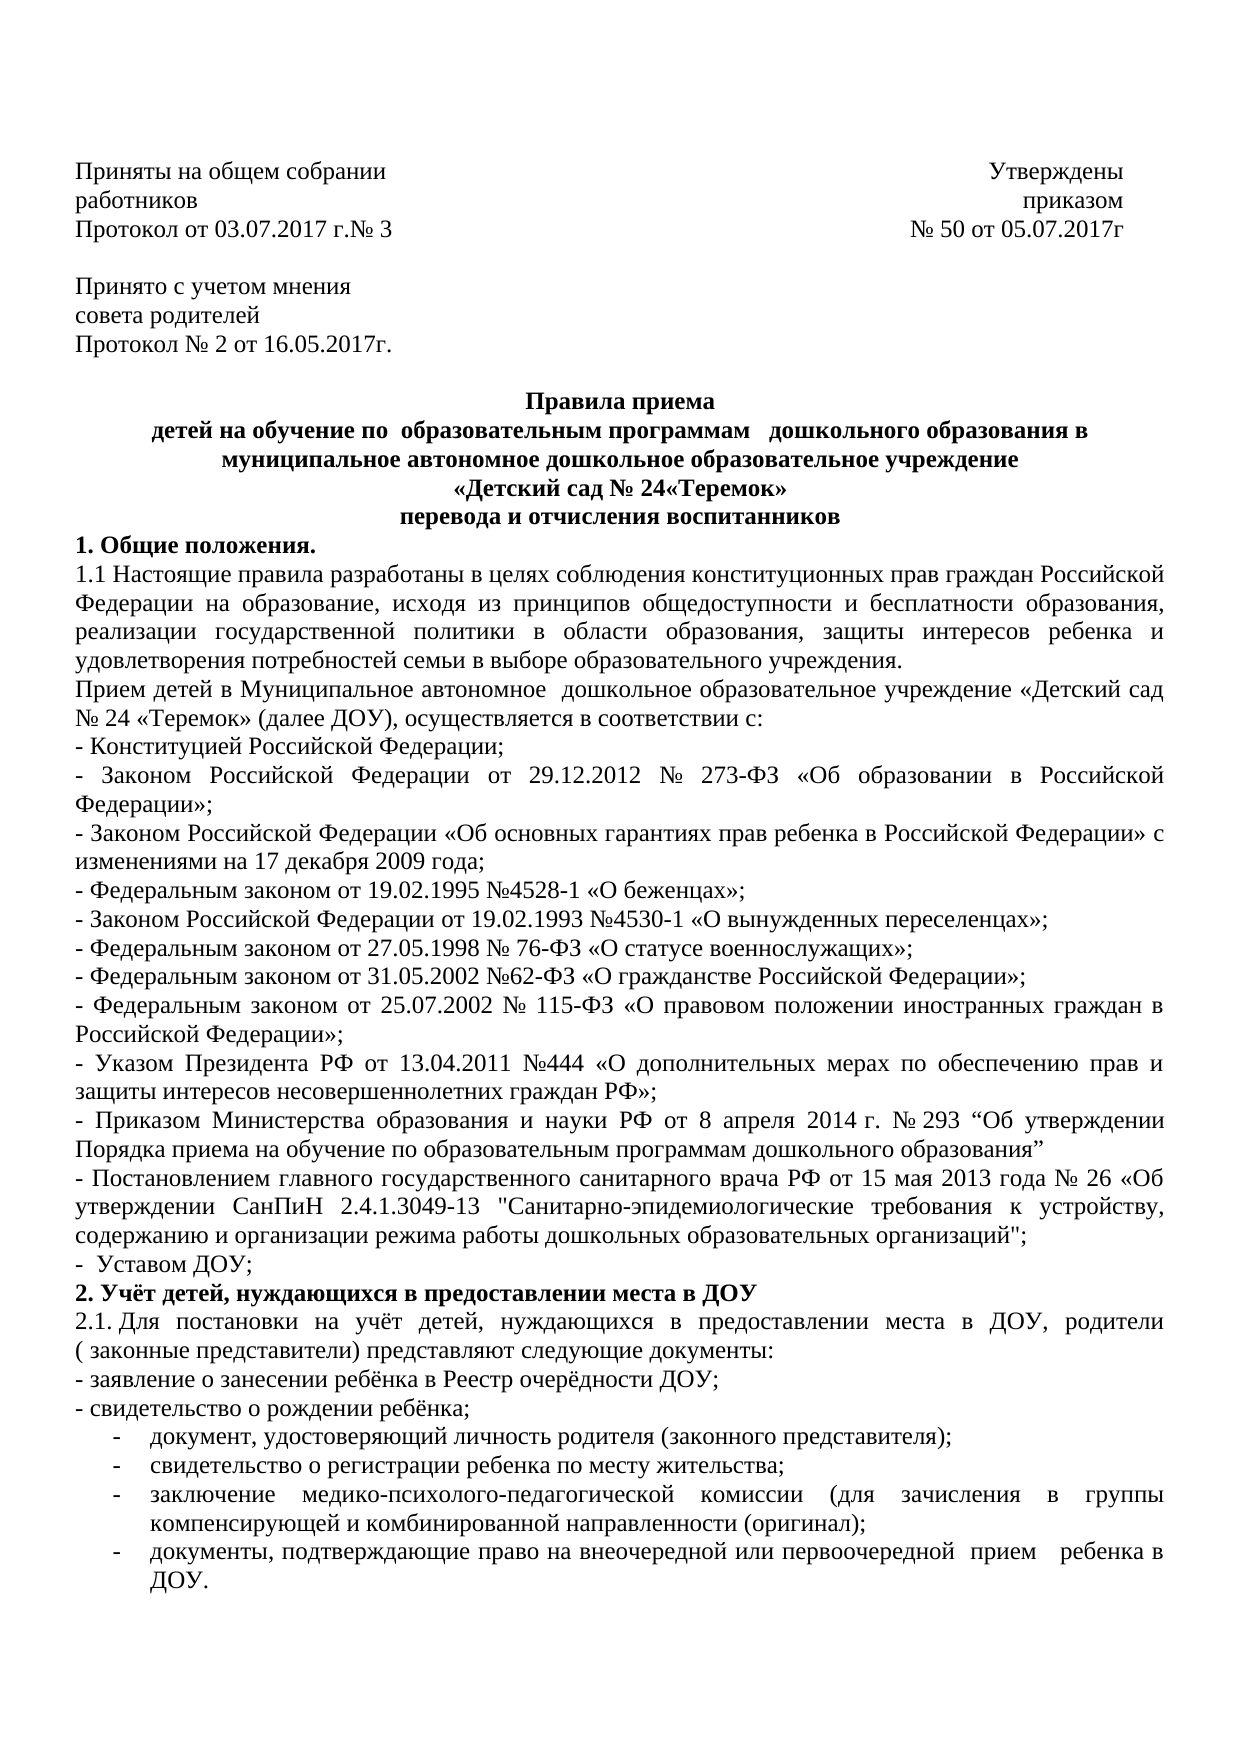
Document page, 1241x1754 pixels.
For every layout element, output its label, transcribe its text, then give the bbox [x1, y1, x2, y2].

text 1.1 Настоящие правила разработаны в целях соблюдения конституционных прав граждан Российской Федерации на образование, исходя из принципов общедоступности и бесплатности образования, реализации государственной политики в области образования, защиты интересов ребенка и удовлетворения потребностей семьи в выборе образовательного учреждения. [75, 559, 1165, 674]
list заключение медико-психолого-педагогической комиссии (для зачисления в группы компенсирующей и комбинированной направленности (оригинал); [112, 1479, 1165, 1536]
text - Федеральным законом от 25.07.2002 № 115-ФЗ «О правовом положении иностранных граждан в Российской Федерации»; [75, 990, 1165, 1048]
list документ, удостоверяющий личность родителя (законного представителя); [112, 1421, 1165, 1450]
list документы, подтверждающие право на внеочередной или первоочередной прием ребенка в ДОУ. [112, 1536, 1165, 1594]
text - Указом Президента РФ от 13.04.2011 №444 «О дополнительных мерах по обеспечению прав и защиты интересов несовершеннолетних граждан РФ»; [75, 1048, 1165, 1105]
text - Приказом Министерства образования и науки РФ от 8 апреля 2014 г. № 293 “Об утверждении Порядка приема на обучение по образовательным программам дошкольного образования” [75, 1105, 1165, 1163]
text - Конституцией Российской Федерации; [75, 731, 1165, 760]
text детей на обучение по образовательным программам дошкольного образования в [75, 415, 1165, 444]
text Правила приема [75, 386, 1165, 415]
table_header Приняты на общем собрании работников Протокол от 03.07.2017 г.№ 3 Принято с учетом мнения совета родителей Протокол № 2 от 16.05.2017г. [64, 156, 599, 358]
text - Федеральным законом от 31.05.2002 №62-ФЗ «О гражданстве Российской Федерации»; [75, 961, 1165, 990]
text «Детский сад № 24«Теремок» [75, 473, 1165, 501]
text - заявление о занесении ребёнка в Реестр очерёдности ДОУ; [75, 1364, 1165, 1393]
text - свидетельство о рождении ребёнка; [75, 1393, 1165, 1421]
text - Законом Российской Федерации «Об основных гарантиях прав ребенка в Российской Федерации» с изменениями на 17 декабря 2009 года; [75, 818, 1165, 875]
text - Законом Российской Федерации от 19.02.1993 №4530-1 «О вынужденных переселенцах»; [75, 904, 1165, 933]
text - Федеральным законом от 19.02.1995 №4528-1 «О беженцах»; [75, 875, 1165, 904]
list свидетельство о регистрации ребенка по месту жительства; [112, 1450, 1165, 1479]
list Учёт детей, нуждающихся в предоставлении места в ДОУ [75, 1278, 1165, 1306]
list Для постановки на учёт детей, нуждающихся в предоставлении места в ДОУ, родители ( законные представители) представляют следующие документы: [75, 1306, 1165, 1364]
text - Федеральным законом от 27.05.1998 № 76-ФЗ «О статусе военнослужащих»; [75, 933, 1165, 961]
text муниципальное автономное дошкольное образовательное учреждение [75, 444, 1165, 473]
text 1. Общие положения. [75, 530, 1165, 559]
text перевода и отчисления воспитанников [75, 501, 1165, 530]
table_header Утверждены приказом № 50 от 05.07.2017г [599, 156, 1134, 358]
text - Уставом ДОУ; [75, 1249, 1165, 1278]
text - Постановлением главного государственного санитарного врача РФ от 15 мая 2013 года № 26 «Об утверждении СанПиН 2.4.1.3049-13 "Санитарно-эпидемиологические требования к устройству, содержанию и организации режима работы дошкольных образовательных организаций"; [75, 1163, 1165, 1249]
text Прием детей в Муниципальное автономное дошкольное образовательное учреждение «Детский сад № 24 «Теремок» (далее ДОУ), осуществляется в соответствии с: [75, 674, 1165, 731]
text - Законом Российской Федерации от 29.12.2012 № 273-ФЗ «Об образовании в Российской Федерации»; [75, 760, 1165, 818]
